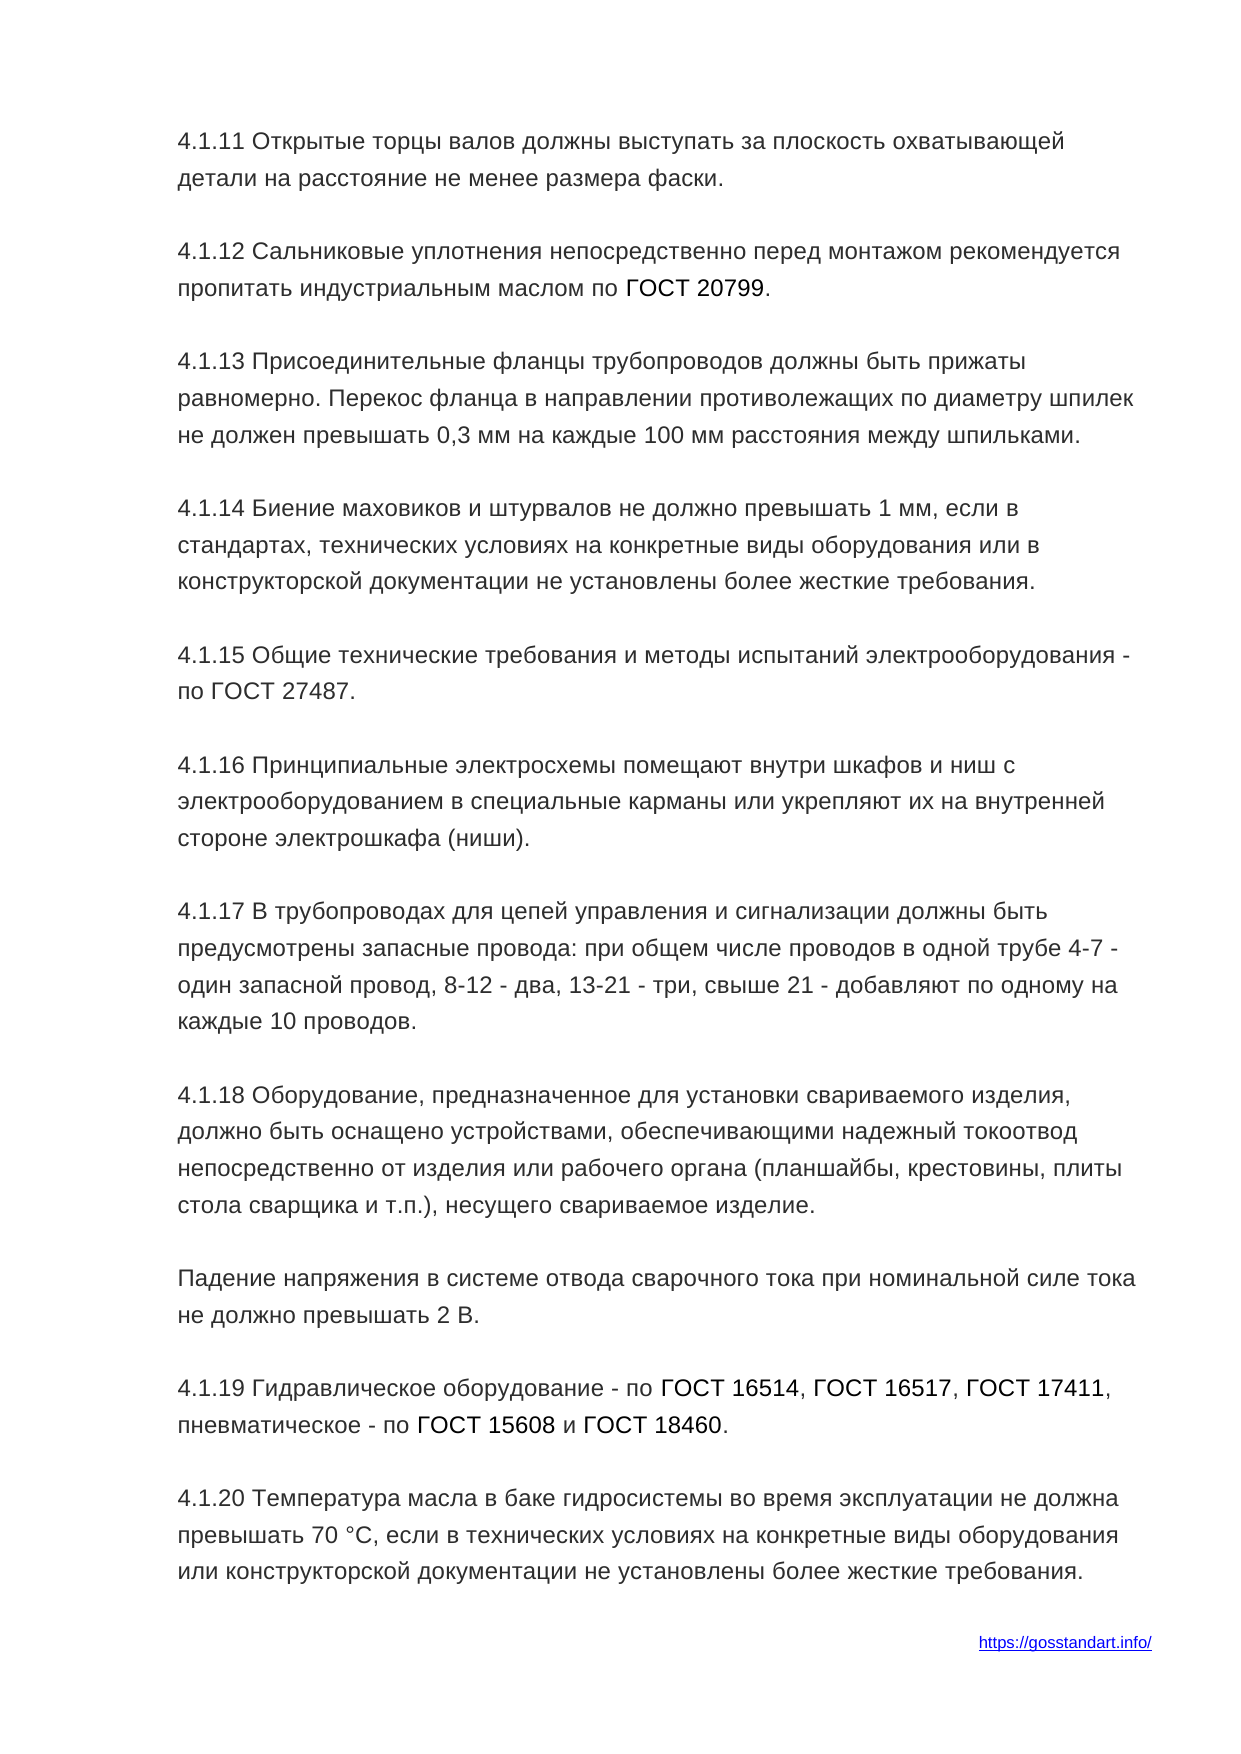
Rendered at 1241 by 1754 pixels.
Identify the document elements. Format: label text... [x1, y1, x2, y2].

text 4.1.15 Общие технические требования и методы испытаний электрооборудования - по ГОСТ 27487. [177, 631, 1152, 741]
text 4.1.13 Присоединительные фланцы трубопроводов должны быть прижаты равномерно. Перекос фланца в направлении противолежащих по диаметру шпилек не должен превышать 0,3 мм на каждые 100 мм расстояния между шпильками. [177, 338, 1152, 485]
text 4.1.12 Сальниковые уплотнения непосредственно перед монтажом рекомендуется пропитать индустриальным маслом по ГОСТ 20799. [177, 228, 1152, 338]
text 4.1.18 Оборудование, предназначенное для установки свариваемого изделия, должно быть оснащено устройствами, обеспечивающими надежный токоотвод непосредственно от изделия или рабочего органа (планшайбы, крестовины, плиты стола сварщика и т.п.), несущего свариваемое изделие. Падение напряжения в системе отвода сварочного тока при номинальной силе тока не должно превышать 2 В. [177, 1071, 1152, 1365]
text 4.1.16 Принципиальные электросхемы помещают внутри шкафов и ниш с электрооборудованием в специальные карманы или укрепляют их на внутренней стороне электрошкафа (ниши). [177, 741, 1152, 888]
text 4.1.20 Температура масла в баке гидросистемы во время эксплуатации не должна превышать 70 °С, если в технических условиях на конкретные виды оборудования или конструкторской документации не установлены более жесткие требования. [177, 1475, 1152, 1621]
text 4.1.11 Открытые торцы валов должны выступать за плоскость охватывающей детали на расстояние не менее размера фаски. [177, 118, 1152, 228]
text 4.1.19 Гидравлическое оборудование - по ГОСТ 16514, ГОСТ 16517, ГОСТ 17411, пневматическое - по ГОСТ 15608 и ГОСТ 18460. [177, 1365, 1152, 1475]
text 4.1.14 Биение маховиков и штурвалов не должно превышать 1 мм, если в стандартах, технических условиях на конкретные виды оборудования или в конструкторской документации не установлены более жесткие требования. [177, 485, 1152, 631]
text 4.1.17 В трубопроводах для цепей управления и сигнализации должны быть предусмотрены запасные провода: при общем числе проводов в одной трубе 4-7 - один запасной провод, 8-12 - два, 13-21 - три, свыше 21 - добавляют по одному на каждые 10 проводов. [177, 888, 1152, 1071]
